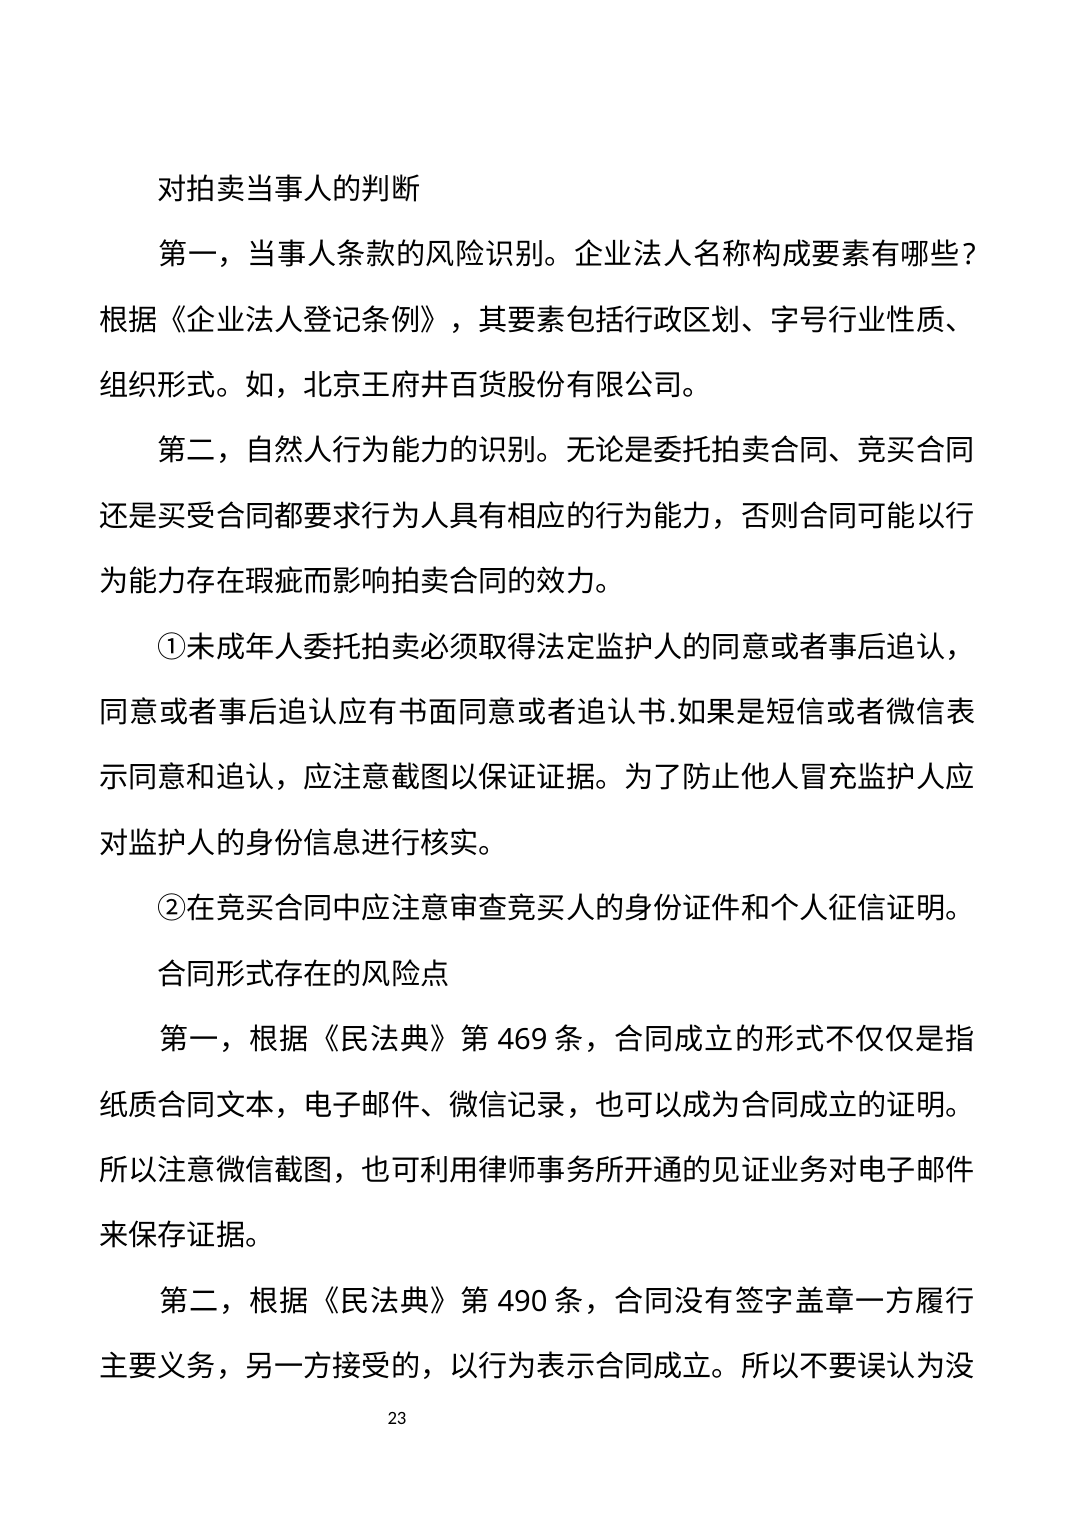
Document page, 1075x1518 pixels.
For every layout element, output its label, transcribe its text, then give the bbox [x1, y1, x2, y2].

text ②在竞买合同中应注意审查竞买人的身份证件和个人征信证明。 [99, 873, 976, 939]
text 合同形式存在的风险点 [99, 939, 976, 1004]
text 第一，根据《民法典》第469条，合同成立的形式不仅仅是指纸质合同文本，电子邮件、微信记录，也可以成为合同成立的证明。所以注意微信截图，也可利用律师事务所开通的见证业务对电子邮件来保存证据。 [99, 1004, 976, 1266]
text 对拍卖当事人的判断 [99, 154, 976, 219]
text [99, 1266, 976, 1397]
text 第一，当事人条款的风险识别。企业法人名称构成要素有哪些?根据《企业法人登记条例》，其要素包括行政区划、字号行业性质、组织形式。如，北京王府井百货股份有限公司。 [99, 219, 976, 415]
text ①未成年人委托拍卖必须取得法定监护人的同意或者事后追认，同意或者事后追认应有书面同意或者追认书.如果是短信或者微信表示同意和追认，应注意截图以保证证据。为了防止他人冒充监护人应对监护人的身份信息进行核实。 [99, 612, 976, 873]
text 第二，自然人行为能力的识别。无论是委托拍卖合同、竞买合同还是买受合同都要求行为人具有相应的行为能力，否则合同可能以行为能力存在瑕疵而影响拍卖合同的效力。 [99, 415, 976, 612]
